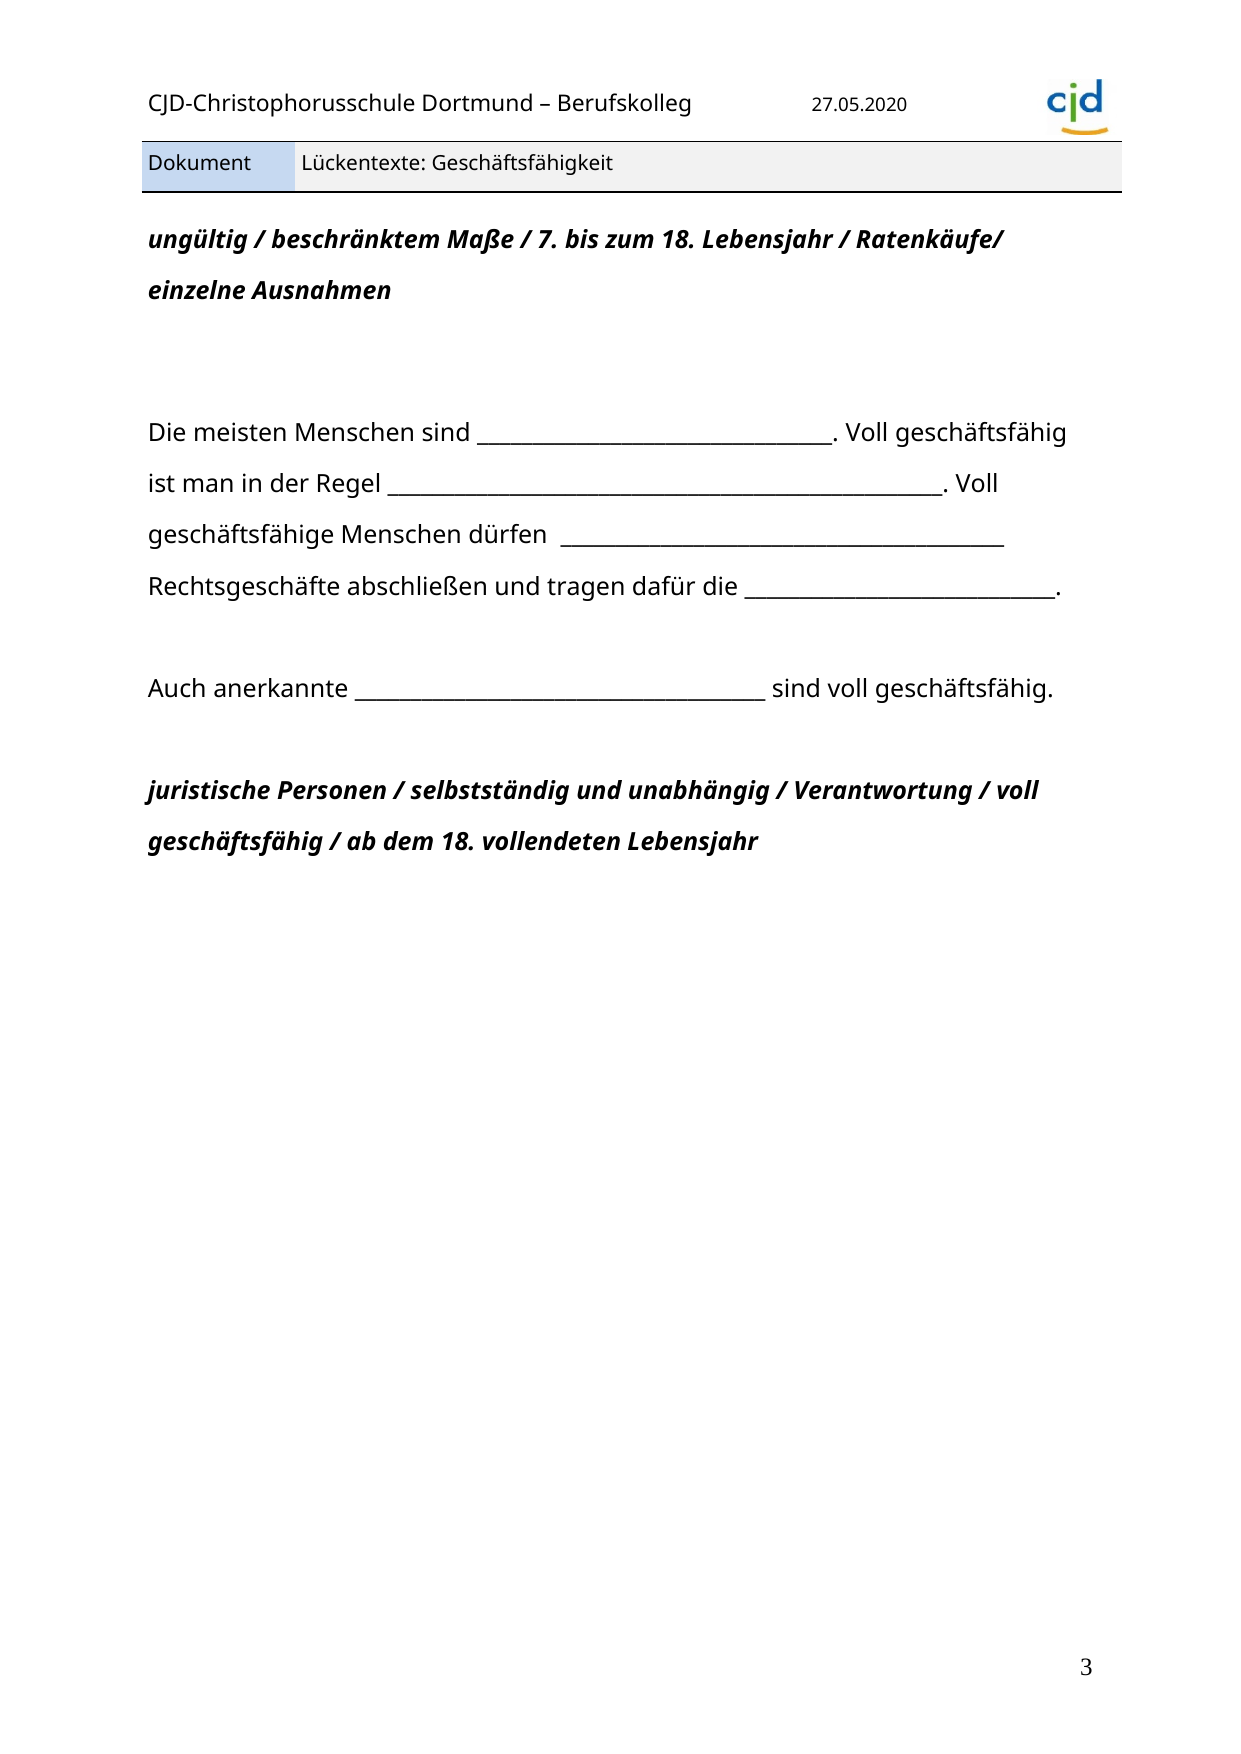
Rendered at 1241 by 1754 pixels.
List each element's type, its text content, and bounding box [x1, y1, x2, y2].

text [148, 221, 1093, 307]
text Die meisten Menschen sind ________________________________. Voll geschäftsfähig ist man in der Regel __________________________________________________. Voll geschäftsfähige Menschen dürfen ________________________________________ Rechtsgeschäfte abschließen und tragen dafür die ____________________________. Auch anerkannte _____________________________________ sind voll geschäftsfähig. juristische Personen / selbstständig und unabhängig / Verantwortung / voll geschäftsfähig / ab dem 18. vollendeten Lebensjahr [148, 415, 1093, 952]
picture [1037, 79, 1117, 135]
